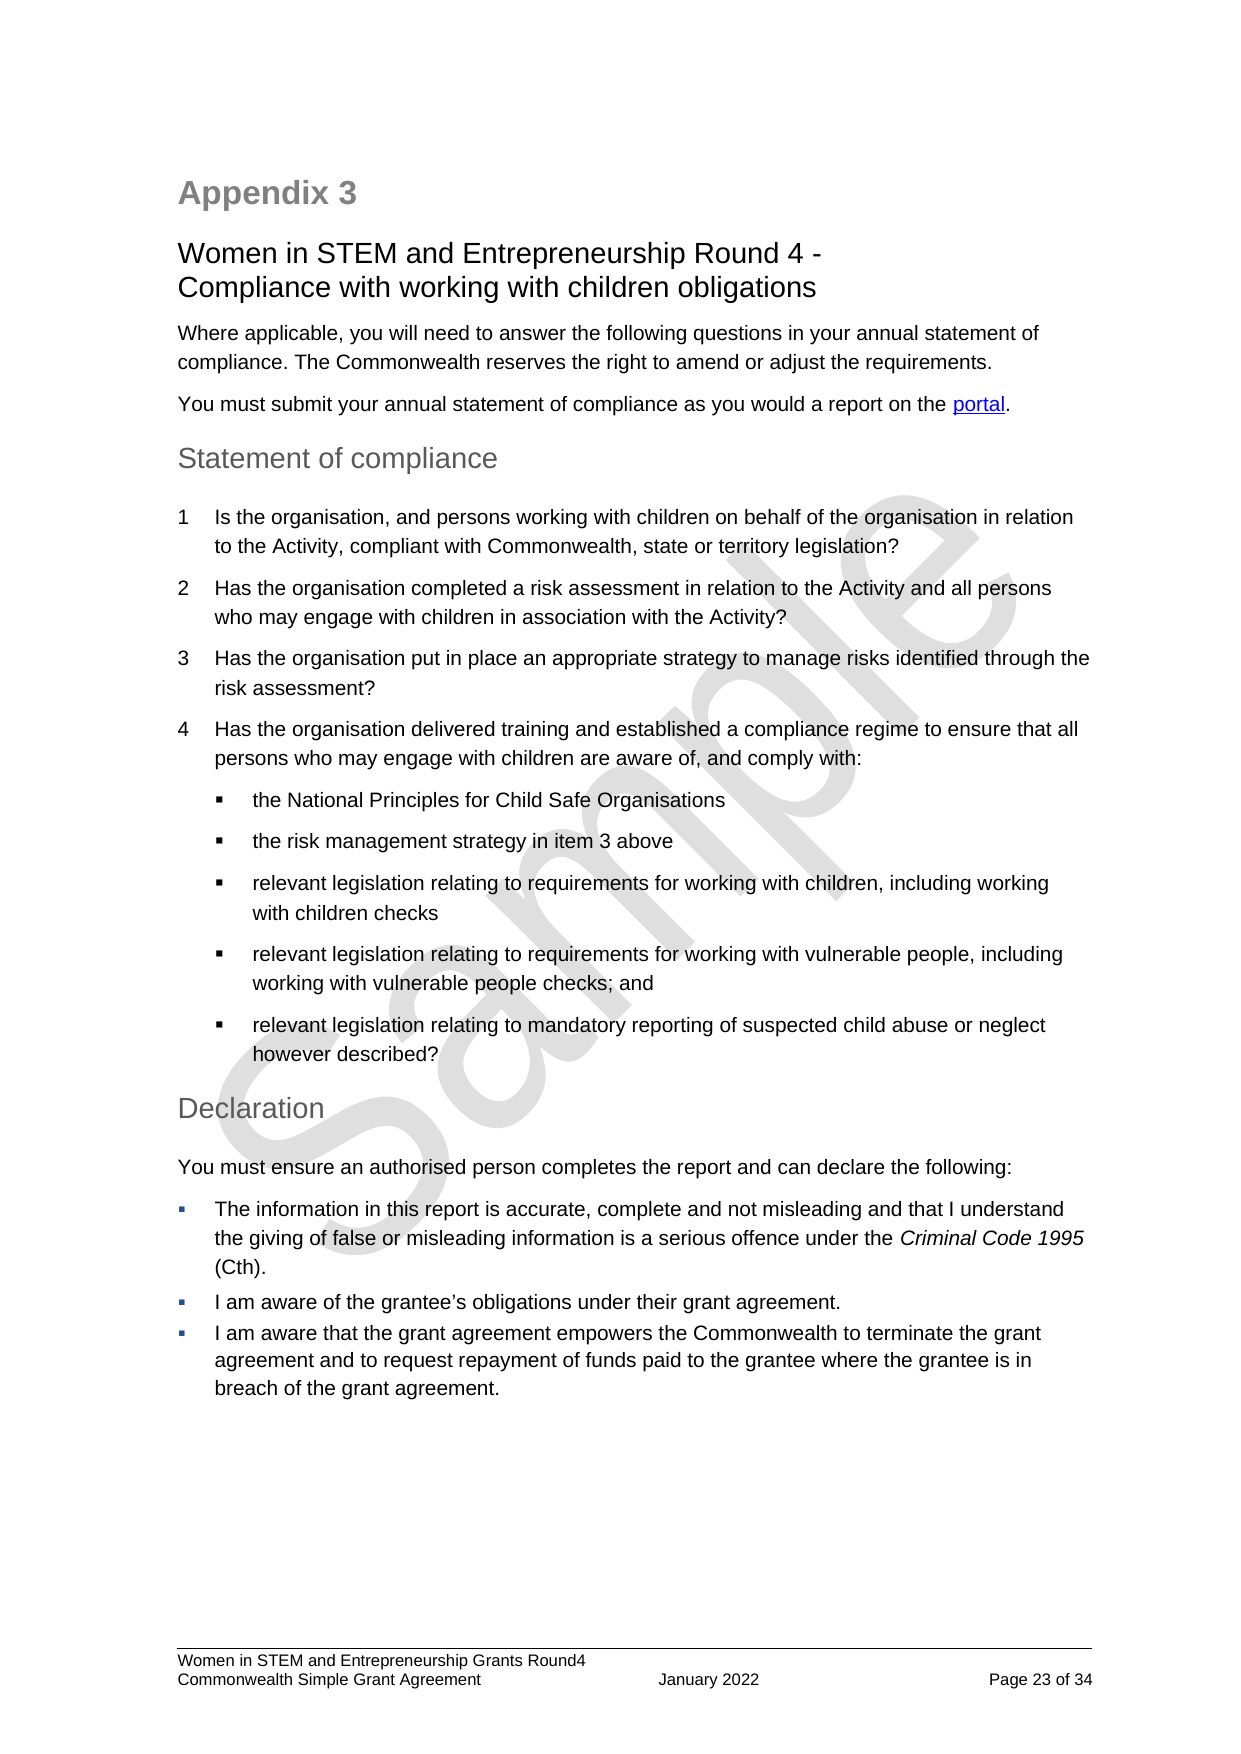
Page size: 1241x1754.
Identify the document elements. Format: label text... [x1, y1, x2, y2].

list the National Principles for Child Safe Organisations [214, 783, 1092, 812]
list The information in this report is accurate, complete and not misleading and that I understand the giving of false or misleading information is a serious offence under the Criminal Code 1995 (Cth). [177, 1191, 1092, 1279]
list relevant legislation relating to requirements for working with children, including working with children checks [214, 866, 1092, 924]
list relevant legislation relating to requirements for working with vulnerable people, including working with vulnerable people checks; and [214, 937, 1092, 995]
list relevant legislation relating to mandatory reporting of suspected child abuse or neglect however described? [214, 1008, 1092, 1066]
subtitle Statement of compliance [177, 441, 1092, 474]
list I am aware of the grantee’s obligations under their grant agreement. [177, 1285, 1092, 1314]
subtitle Women in STEM and Entrepreneurship Round 4 - Compliance with working with children obligations [177, 236, 1092, 303]
list Has the organisation put in place an appropriate strategy to manage risks identified through the risk assessment? [177, 641, 1092, 699]
text Where applicable, you will need to answer the following questions in your annual statement of compliance. The Commonwealth reserves the right to amend or adjust the requirements. [177, 316, 1092, 374]
list I am aware that the grant agreement empowers the Commonwealth to terminate the grant agreement and to request repayment of funds paid to the grantee where the grantee is in breach of the grant agreement. [177, 1320, 1092, 1399]
text You must ensure an authorised person completes the report and can declare the following: [177, 1149, 1092, 1179]
subtitle Declaration [177, 1091, 1092, 1124]
list the risk management strategy in item 3 above [214, 824, 1092, 853]
list Has the organisation completed a risk assessment in relation to the Activity and all persons who may engage with children in association with the Activity? [177, 570, 1092, 628]
subtitle Appendix 3 [177, 173, 1092, 211]
text You must submit your annual statement of compliance as you would a report on the portal. [177, 387, 1092, 416]
list Is the organisation, and persons working with children on behalf of the organisation in relation to the Activity, compliant with Commonwealth, state or territory legislation? [177, 499, 1092, 558]
list Has the organisation delivered training and established a compliance regime to ensure that all persons who may engage with children are aware of, and comply with: [177, 712, 1092, 770]
